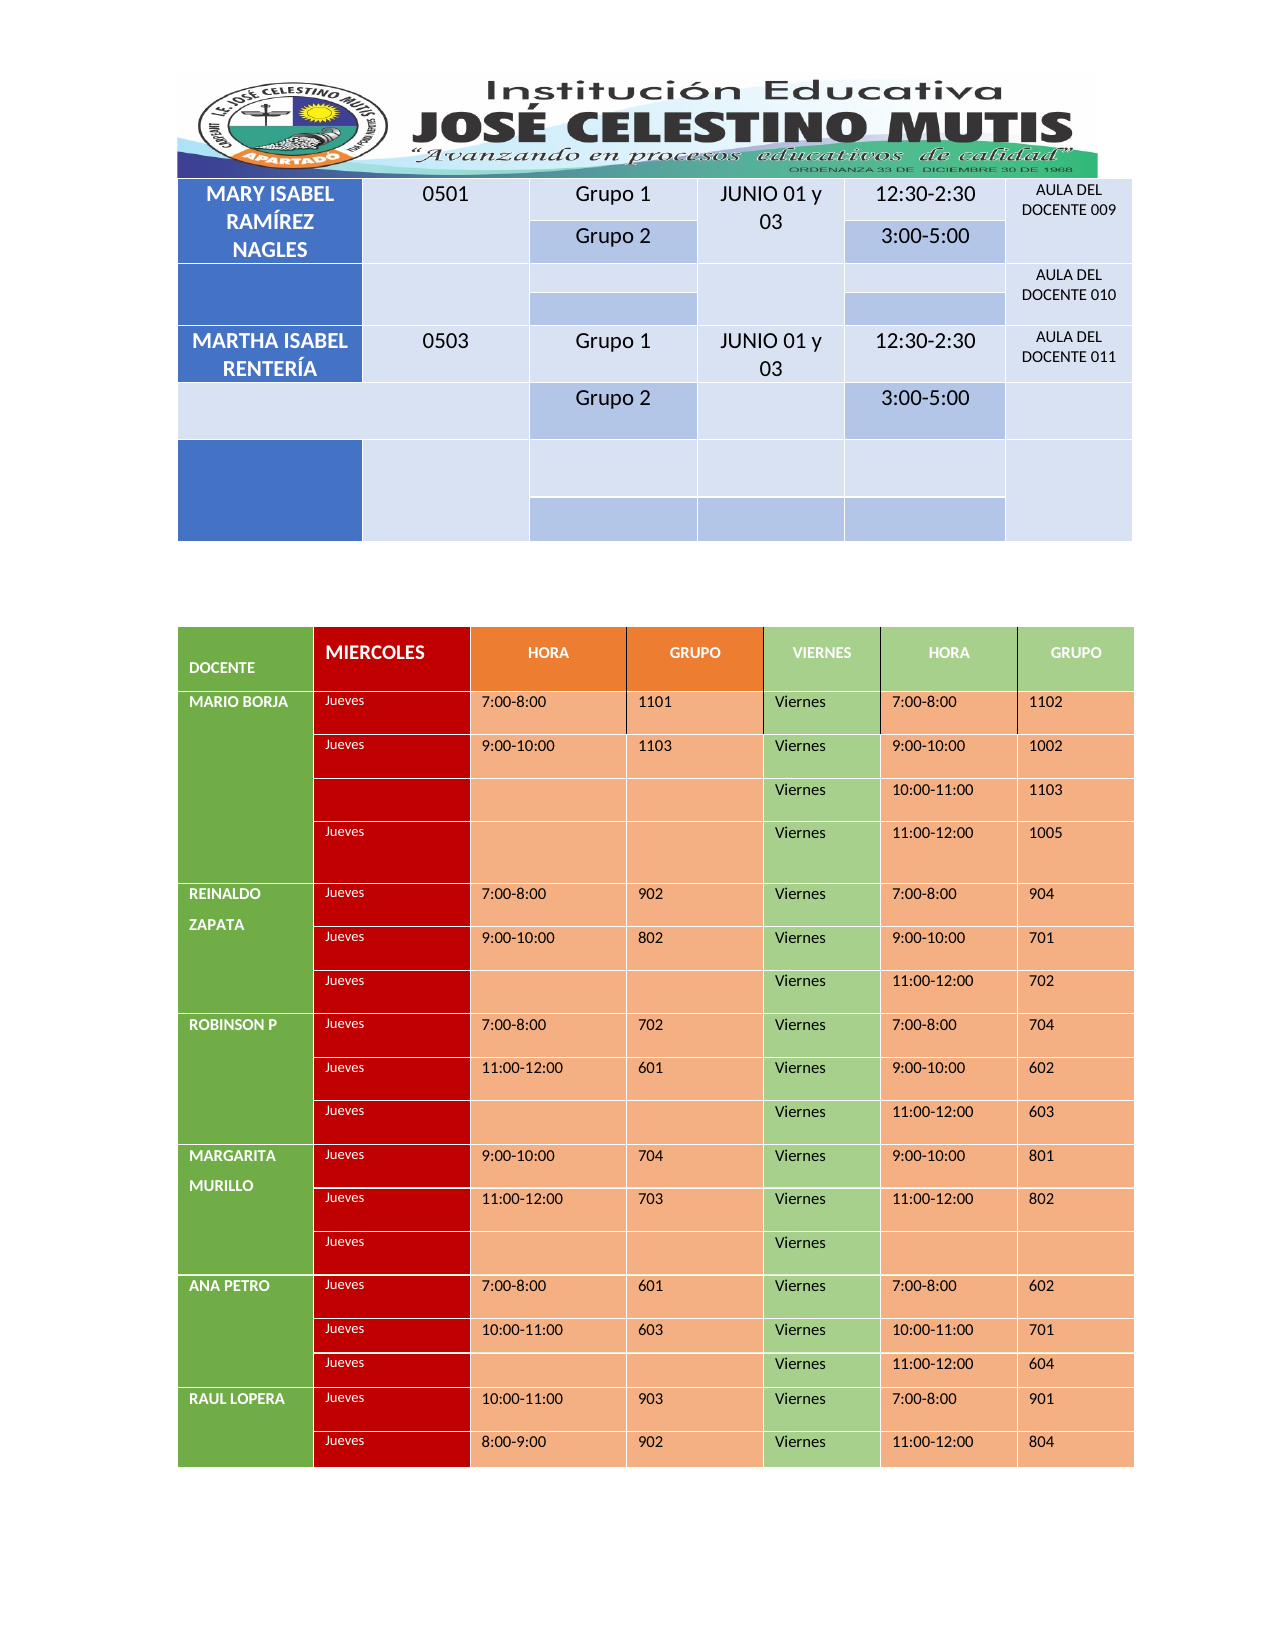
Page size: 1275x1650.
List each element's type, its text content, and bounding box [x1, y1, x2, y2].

table_cell Jueves [314, 927, 470, 970]
table_cell 902 [627, 884, 763, 926]
table_cell 604 [1018, 1354, 1134, 1387]
table_header GRUPO [627, 627, 763, 691]
table_cell 0501 [363, 179, 529, 263]
table_cell [698, 440, 844, 496]
table_cell 11:00-12:00 [881, 1354, 1017, 1387]
table_cell Viernes [764, 1058, 880, 1100]
table_cell 10:00-11:00 [881, 1319, 1017, 1352]
table_cell 11:00-12:00 [881, 822, 1017, 883]
table_cell 703 [627, 1189, 763, 1231]
table_cell Grupo 1 [530, 326, 697, 382]
table_cell [845, 440, 1005, 496]
table_cell 3:00-5:00 [845, 383, 1005, 439]
table_cell Viernes [764, 1388, 880, 1431]
table_cell Grupo 2 [530, 383, 697, 439]
table_cell JUNIO 01 y 03 [698, 326, 844, 382]
table_cell Jueves [314, 1145, 470, 1187]
table_cell [471, 822, 626, 883]
table_cell 11:00-12:00 [881, 1101, 1017, 1144]
table_cell 7:00-8:00 [881, 884, 1017, 926]
table_cell [314, 779, 470, 821]
table_cell 704 [1018, 1014, 1134, 1057]
table_cell 601 [627, 1058, 763, 1100]
table_cell ANA PETRO [178, 1276, 313, 1387]
table_cell [471, 1354, 626, 1387]
table_cell Viernes [764, 927, 880, 970]
table_cell 9:00-10:00 [881, 927, 1017, 970]
table_cell 3:00-5:00 [845, 221, 1005, 263]
table_header VIERNES [764, 627, 880, 691]
table_cell 704 [627, 1145, 763, 1187]
table_cell Viernes [764, 1014, 880, 1057]
table_cell 10:00-11:00 [881, 779, 1017, 821]
table_cell Viernes [764, 971, 880, 1013]
table_cell 10:00-11:00 [471, 1319, 626, 1352]
table_cell Viernes [764, 884, 880, 926]
table_cell MARTHA ISABEL RENTERÍA CUESTA [178, 326, 362, 382]
table_header HORA [881, 627, 1017, 691]
table_cell Viernes [764, 822, 880, 883]
table_cell [627, 971, 763, 1013]
table_cell 1101 [627, 692, 763, 734]
picture [177, 73, 1098, 178]
table_cell Viernes [764, 1232, 880, 1274]
table_cell [471, 779, 626, 821]
table_cell 603 [627, 1319, 763, 1352]
table_cell [627, 822, 763, 883]
table_cell 701 [1018, 927, 1134, 970]
table_cell REINALDO ZAPATA [178, 884, 313, 1013]
table_cell Viernes [764, 1432, 880, 1467]
table_cell JUNIO 01 y 03 [698, 179, 844, 263]
table_cell 9:00-10:00 [471, 735, 626, 778]
table_cell 603 [1018, 1101, 1134, 1144]
table_cell 12:30-2:30 [845, 326, 1005, 382]
table_cell [363, 440, 529, 541]
table_cell [471, 1101, 626, 1144]
table_cell 0503 [363, 326, 529, 382]
table_cell [627, 1354, 763, 1387]
table_cell 901 [1018, 1388, 1134, 1431]
table_header DOCENTE [178, 627, 313, 691]
table_cell 9:00-10:00 [881, 1058, 1017, 1100]
table_cell AULA DEL DOCENTE 011 [1006, 326, 1132, 382]
table_cell 702 [627, 1014, 763, 1057]
table_cell Jueves [314, 884, 470, 926]
table_cell 10:00-11:00 [471, 1388, 626, 1431]
table_cell 801 [1018, 1145, 1134, 1187]
table_cell Viernes [764, 735, 880, 778]
table_cell 903 [627, 1388, 763, 1431]
table_cell 1005 [1018, 822, 1134, 883]
table_cell 804 [1018, 1432, 1134, 1467]
table_cell [1018, 1232, 1134, 1274]
table_cell AULA DEL DOCENTE 010 [1006, 264, 1132, 325]
table_cell [627, 1232, 763, 1274]
table_cell [471, 1232, 626, 1274]
table_cell Jueves [314, 971, 470, 1013]
table_cell 802 [627, 927, 763, 970]
table_cell 701 [1018, 1319, 1134, 1352]
table_cell 602 [1018, 1058, 1134, 1100]
table_cell [845, 293, 1005, 325]
table_cell [627, 779, 763, 821]
table_cell Jueves [314, 1058, 470, 1100]
table_cell Jueves [314, 1432, 470, 1467]
table_cell Viernes [764, 1319, 880, 1352]
table_cell RAUL LOPERA [178, 1388, 313, 1467]
table_cell [530, 440, 697, 496]
table_cell Jueves [314, 1388, 470, 1431]
table_cell Grupo 1 [530, 179, 697, 220]
table_cell Viernes [764, 1101, 880, 1144]
table_cell 7:00-8:00 [471, 884, 626, 926]
table_cell 11:00-12:00 [471, 1189, 626, 1231]
table_cell AULA DEL DOCENTE 009 [1006, 179, 1132, 263]
table_cell 601 [627, 1276, 763, 1318]
table_cell 902 [627, 1432, 763, 1467]
table_cell 9:00-10:00 [471, 1145, 626, 1187]
table_cell [178, 440, 362, 541]
table_cell 1103 [1018, 779, 1134, 821]
table_cell 11:00-12:00 [881, 1432, 1017, 1467]
table_cell 702 [1018, 971, 1134, 1013]
table_header MIERCOLES [314, 627, 470, 691]
table_cell 7:00-8:00 [471, 692, 626, 734]
table_cell [1006, 440, 1132, 541]
table_cell Jueves [314, 1101, 470, 1144]
table_cell [881, 1232, 1017, 1274]
table_cell Viernes [764, 1189, 880, 1231]
table_cell Grupo 2 [530, 221, 697, 263]
table_cell Viernes [764, 1354, 880, 1387]
table_cell 802 [1018, 1189, 1134, 1231]
table_cell [845, 264, 1005, 292]
table_cell [471, 971, 626, 1013]
table_cell 1103 [627, 735, 763, 778]
table_cell [845, 498, 1005, 541]
table_cell [698, 498, 844, 541]
table_cell [627, 1101, 763, 1144]
table_cell ROBINSON P [178, 1014, 313, 1144]
table_cell 8:00-9:00 [471, 1432, 626, 1467]
table_cell Jueves [314, 1354, 470, 1387]
table_cell Jueves [314, 1276, 470, 1318]
table_cell 1002 [1018, 735, 1134, 778]
table_cell 7:00-8:00 [881, 1014, 1017, 1057]
table_cell Viernes [764, 1145, 880, 1187]
table_cell 11:00-12:00 [881, 1189, 1017, 1231]
table_cell 7:00-8:00 [881, 692, 1017, 734]
table_cell [178, 264, 362, 325]
table_cell 12:30-2:30 [845, 179, 1005, 220]
table_cell 602 [1018, 1276, 1134, 1318]
table_cell Jueves [314, 735, 470, 778]
table_cell 7:00-8:00 [471, 1276, 626, 1318]
table_cell Jueves [314, 1189, 470, 1231]
table_cell 904 [1018, 884, 1134, 926]
table_cell 1102 [1018, 692, 1134, 734]
table_header GRUPO [1018, 627, 1134, 691]
table_cell 9:00-10:00 [471, 927, 626, 970]
table_cell Jueves [314, 1232, 470, 1274]
table_cell Viernes [764, 692, 880, 734]
table_cell MARY ISABEL RAMÍREZ NAGLES [178, 179, 362, 263]
table_cell 7:00-8:00 [881, 1388, 1017, 1431]
table_cell [363, 264, 529, 325]
table_cell Jueves [314, 692, 470, 734]
table_cell 7:00-8:00 [471, 1014, 626, 1057]
table_cell MARIO BORJA [178, 692, 313, 883]
table_cell 9:00-10:00 [881, 1145, 1017, 1187]
table_cell [698, 264, 844, 325]
table_cell [530, 264, 697, 292]
table_cell 11:00-12:00 [471, 1058, 626, 1100]
table_cell Viernes [764, 779, 880, 821]
table_header HORA [471, 627, 626, 691]
table_cell 9:00-10:00 [881, 735, 1017, 778]
table_cell 7:00-8:00 [881, 1276, 1017, 1318]
table_cell Jueves [314, 1319, 470, 1352]
table_cell Jueves [314, 822, 470, 883]
table_cell [530, 498, 697, 541]
table_cell Jueves [314, 1014, 470, 1057]
table_cell MARGARITA MURILLO [178, 1145, 313, 1274]
table_cell 11:00-12:00 [881, 971, 1017, 1013]
table_cell Viernes [764, 1276, 880, 1318]
table_cell [530, 293, 697, 325]
